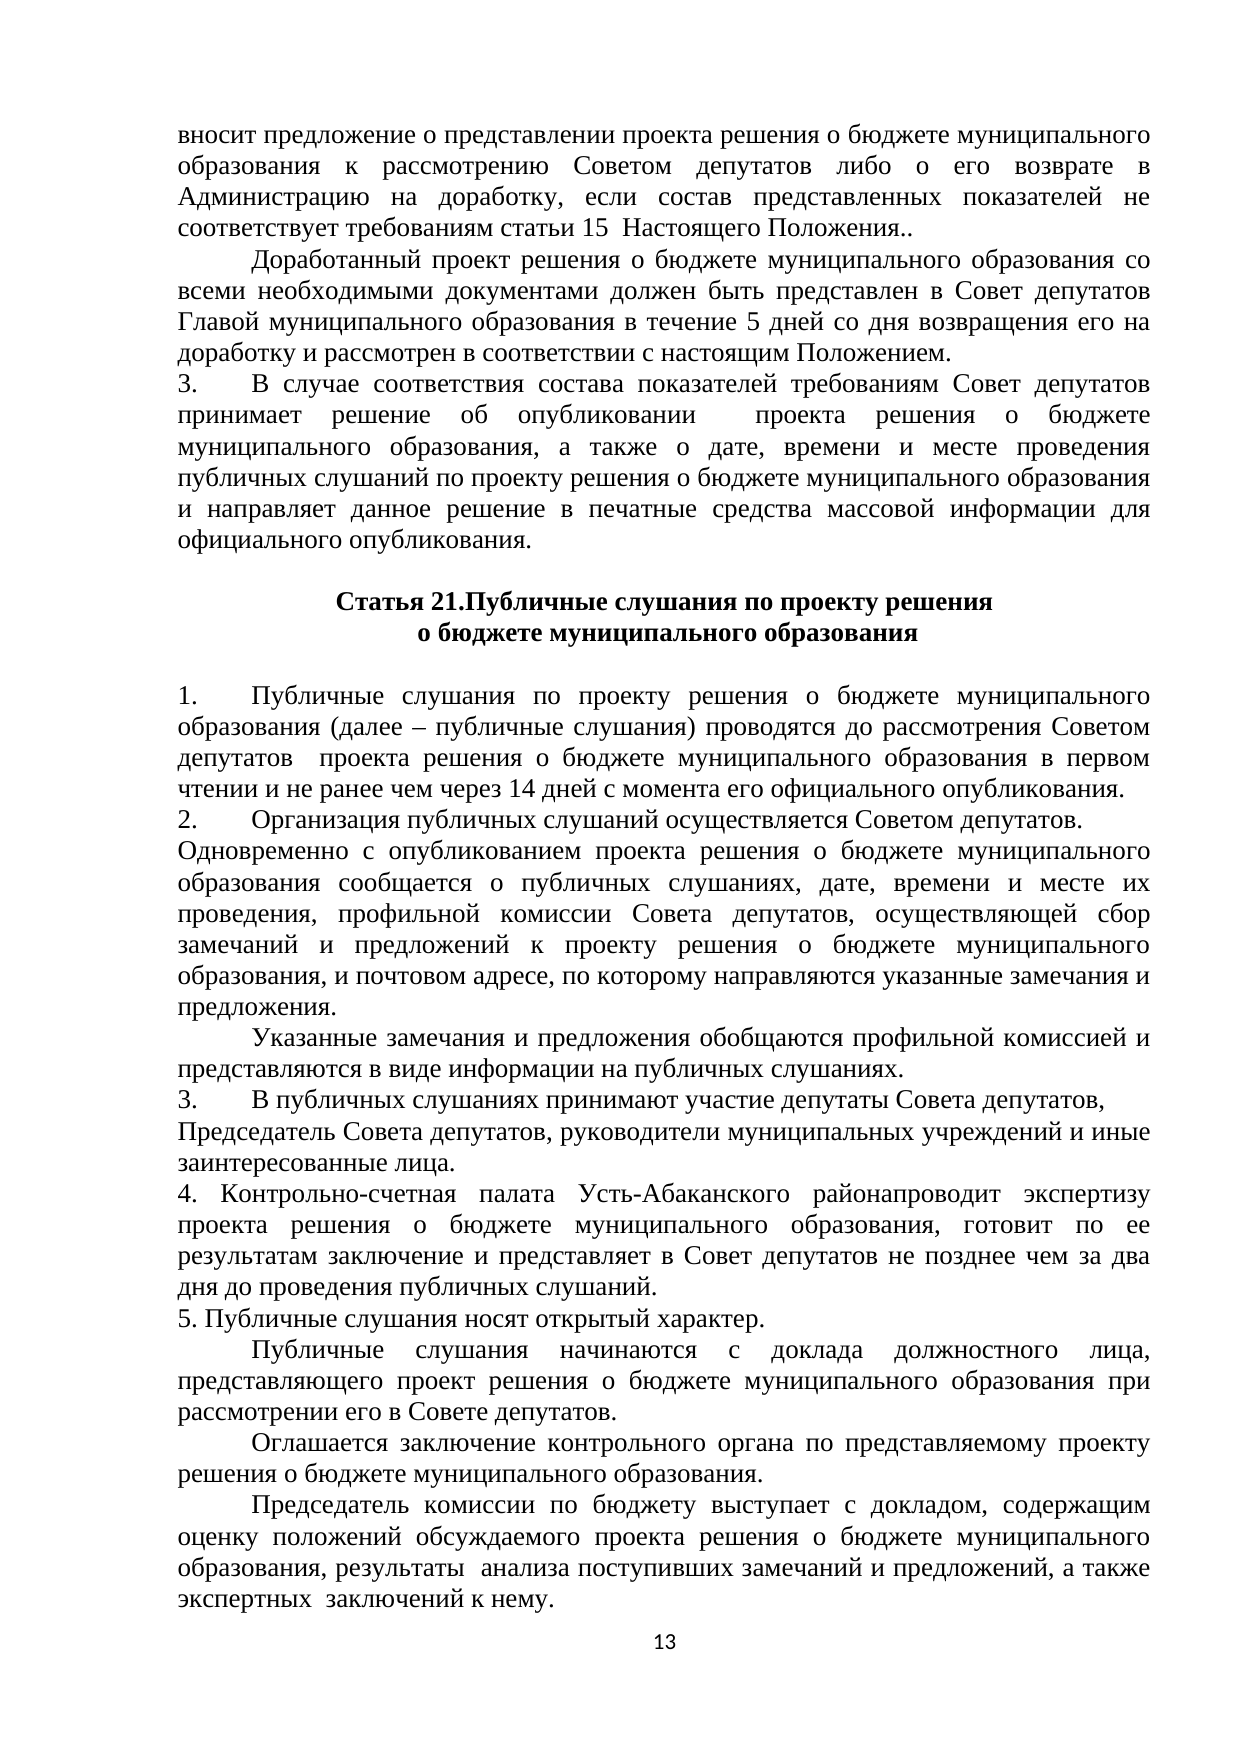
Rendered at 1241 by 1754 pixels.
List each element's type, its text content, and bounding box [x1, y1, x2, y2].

text Доработанный проект решения о бюджете муниципального образования со всеми необходимыми документами должен быть представлен в Совет депутатов Главой муниципального образования в течение 5 дней со дня возвращения его на доработку и рассмотрен в соответствии с настоящим Положением. [177, 243, 1152, 367]
list В случае соответствия состава показателей требованиям Совет депутатов принимает решение об опубликовании проекта решения о бюджете муниципального образования, а также о дате, времени и месте проведения публичных слушаний по проекту решения о бюджете муниципального образования и направляет данное решение в печатные средства массовой информации для официального опубликования. [177, 367, 1152, 554]
text Одновременно с опубликованием проекта решения о бюджете муниципального образования сообщается о публичных слушаниях, дате, времени и месте их проведения, профильной комиссии Совета депутатов, осуществляющей сбор замечаний и предложений к проекту решения о бюджете муниципального образования, и почтовом адресе, по которому направляются указанные замечания и предложения. [177, 834, 1152, 1021]
text Публичные слушания начинаются с доклада должностного лица, представляющего проект решения о бюджете муниципального образования при рассмотрении его в Совете депутатов. [177, 1333, 1152, 1426]
list Организация публичных слушаний осуществляется Советом депутатов. [177, 803, 1152, 834]
text Оглашается заключение контрольного органа по представляемому проекту решения о бюджете муниципального образования. [177, 1426, 1152, 1488]
text 4. Контрольно-счетная палата Усть-Абаканского районапроводит экспертизу проекта решения о бюджете муниципального образования, готовит по ее результатам заключение и представляет в Совет депутатов не позднее чем за два дня до проведения публичных слушаний. [177, 1177, 1152, 1302]
list В публичных слушаниях принимают участие депутаты Совета депутатов, [177, 1084, 1152, 1115]
text о бюджете муниципального образования [177, 616, 1152, 648]
text Указанные замечания и предложения обобщаются профильной комиссией и представляются в виде информации на публичных слушаниях. [177, 1021, 1152, 1084]
text Председатель комиссии по бюджету выступает с докладом, содержащим оценку положений обсуждаемого проекта решения о бюджете муниципального образования, результаты анализа поступивших замечаний и предложений, а также экспертных заключений к нему. [177, 1488, 1152, 1613]
text Председатель Совета депутатов, руководители муниципальных учреждений и иные заинтересованные лица. [177, 1115, 1152, 1177]
list Публичные слушания по проекту решения о бюджете муниципального образования (далее – публичные слушания) проводятся до рассмотрения Советом депутатов проекта решения о бюджете муниципального образования в первом чтении и не ранее чем через 14 дней с момента его официального опубликования. [177, 679, 1152, 803]
text 5. Публичные слушания носят открытый характер. [177, 1302, 1152, 1333]
text вносит предложение о представлении проекта решения о бюджете муниципального образования к рассмотрению Советом депутатов либо о его возврате в Администрацию на доработку, если состав представленных показателей не соответствует требованиям статьи 15 Настоящего Положения.. [177, 118, 1152, 243]
text Статья 21.Публичные слушания по проекту решения [177, 585, 1152, 616]
